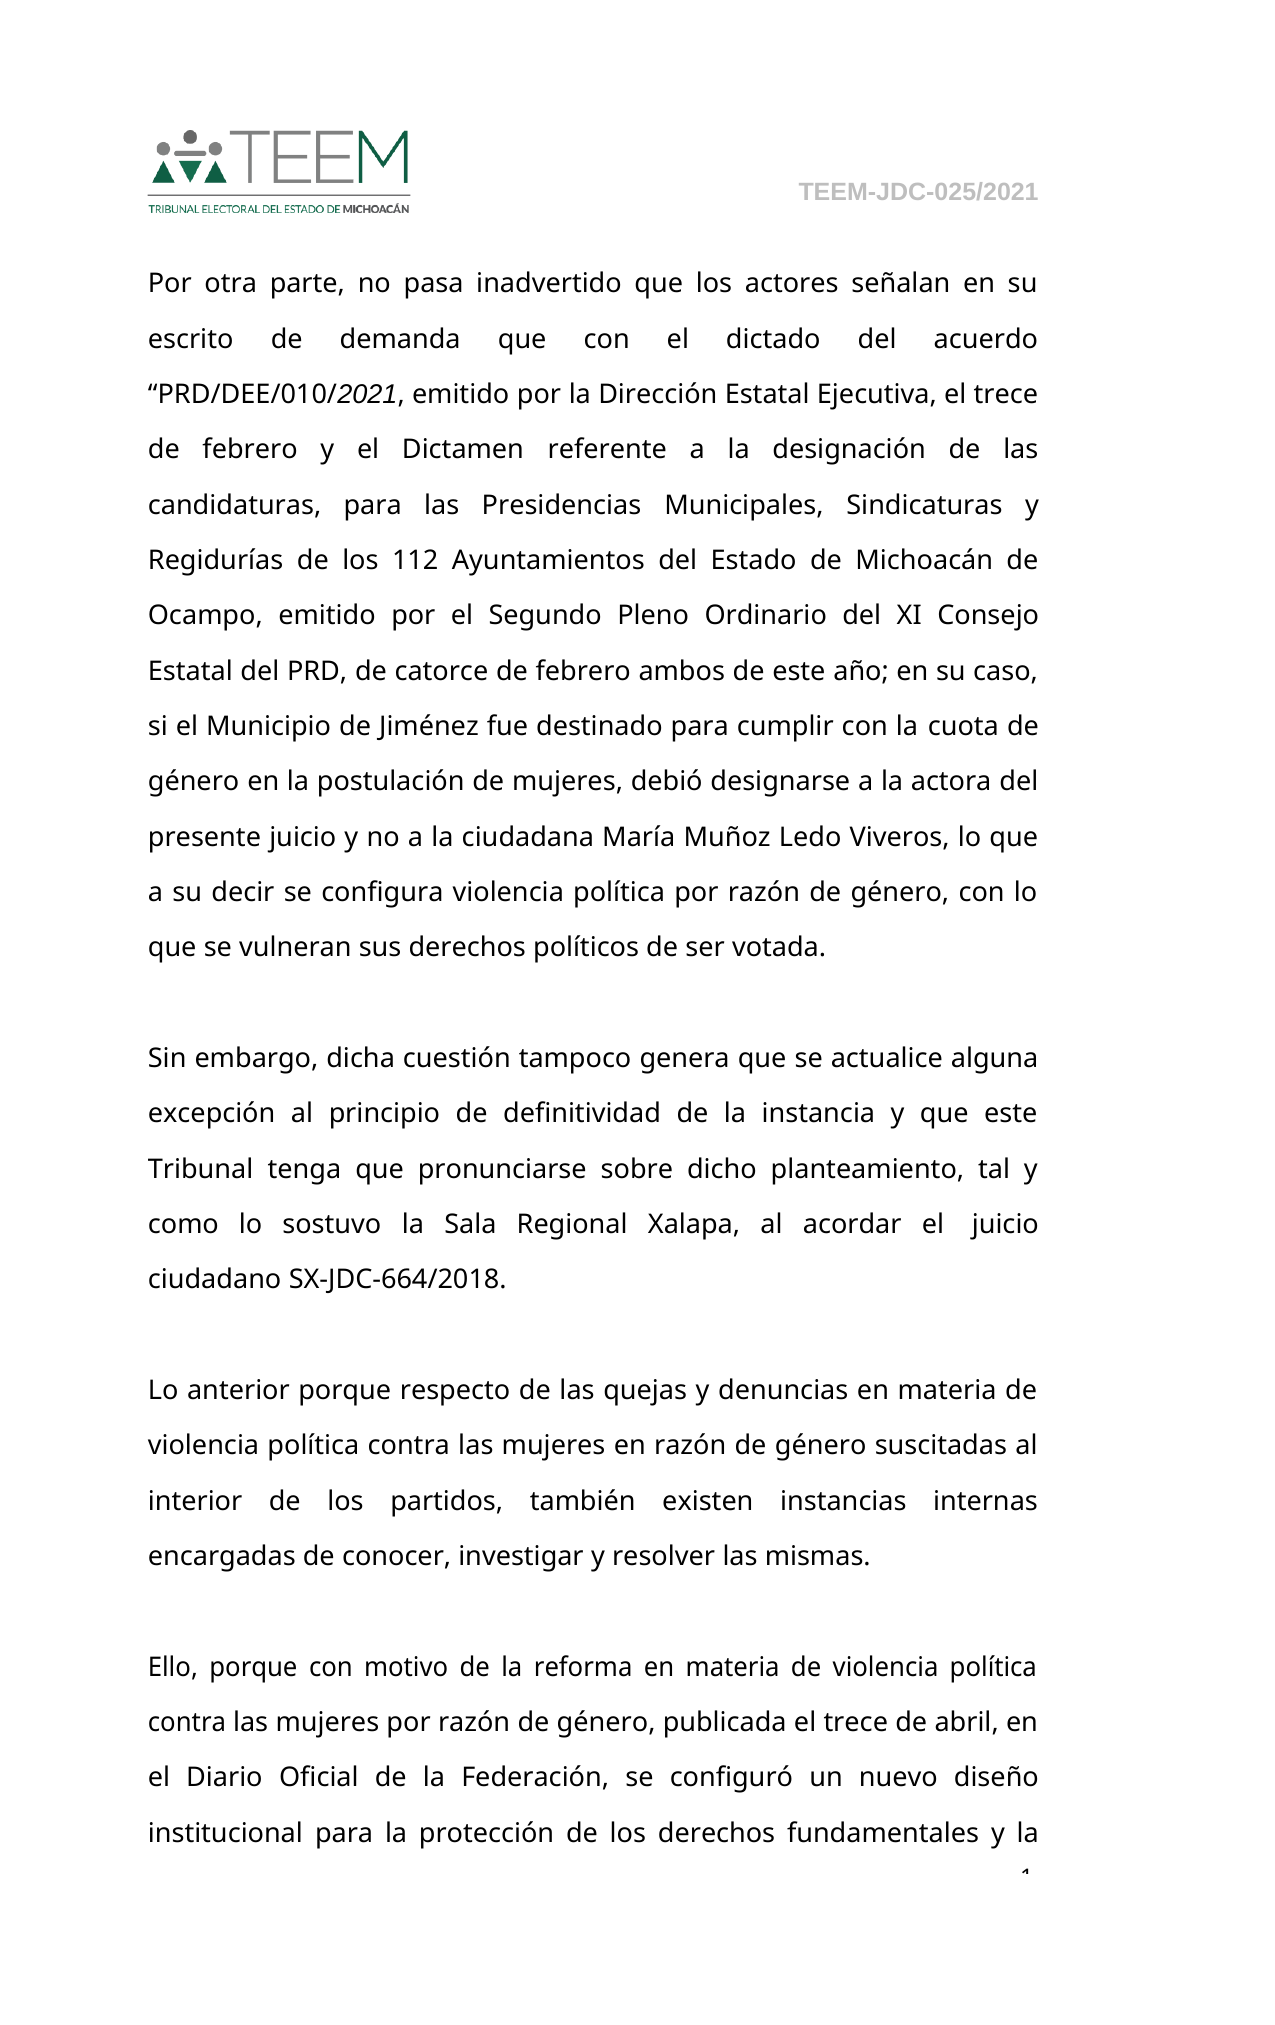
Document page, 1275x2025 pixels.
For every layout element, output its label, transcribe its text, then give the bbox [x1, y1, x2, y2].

picture [147, 130, 411, 213]
text Por otra parte, no pasa inadvertido que los actores señalan en su escrito de demanda que con el dictado del acuerdo “PRD/DEE/010/2021, emitido por la Dirección Estatal Ejecutiva, el trece de febrero y el Dictamen referente a la designación de las candidaturas, para las Presidencias Municipales, Sindicaturas y Regidurías de los 112 Ayuntamientos del Estado de Michoacán de Ocampo, emitido por el Segundo Pleno Ordinario del XI Consejo Estatal del PRD, de catorce de febrero ambos de este año; en su caso, si el Municipio de Jiménez fue destinado para cumplir con la cuota de género en la postulación de mujeres, debió designarse a la actora del presente juicio y no a la ciudadana María Muñoz Ledo Viveros, lo que a su decir se configura violencia política por razón de género, con lo que se vulneran sus derechos políticos de ser votada. [148, 264, 1039, 964]
text Lo anterior porque respecto de las quejas y denuncias en materia de violencia política contra las mujeres en razón de género suscitadas al interior de los partidos, también existen instancias internas encargadas de conocer, investigar y resolver las mismas. [148, 1371, 1038, 1573]
text Sin embargo, dicha cuestión tampoco genera que se actualice alguna excepción al principio de definitividad de la instancia y que este Tribunal tenga que pronunciarse sobre dicho planteamiento, tal y como lo sostuvo la Sala Regional Xalapa, al acordar el juicio ciudadano SX-JDC-664/2018. [148, 1039, 1039, 1297]
